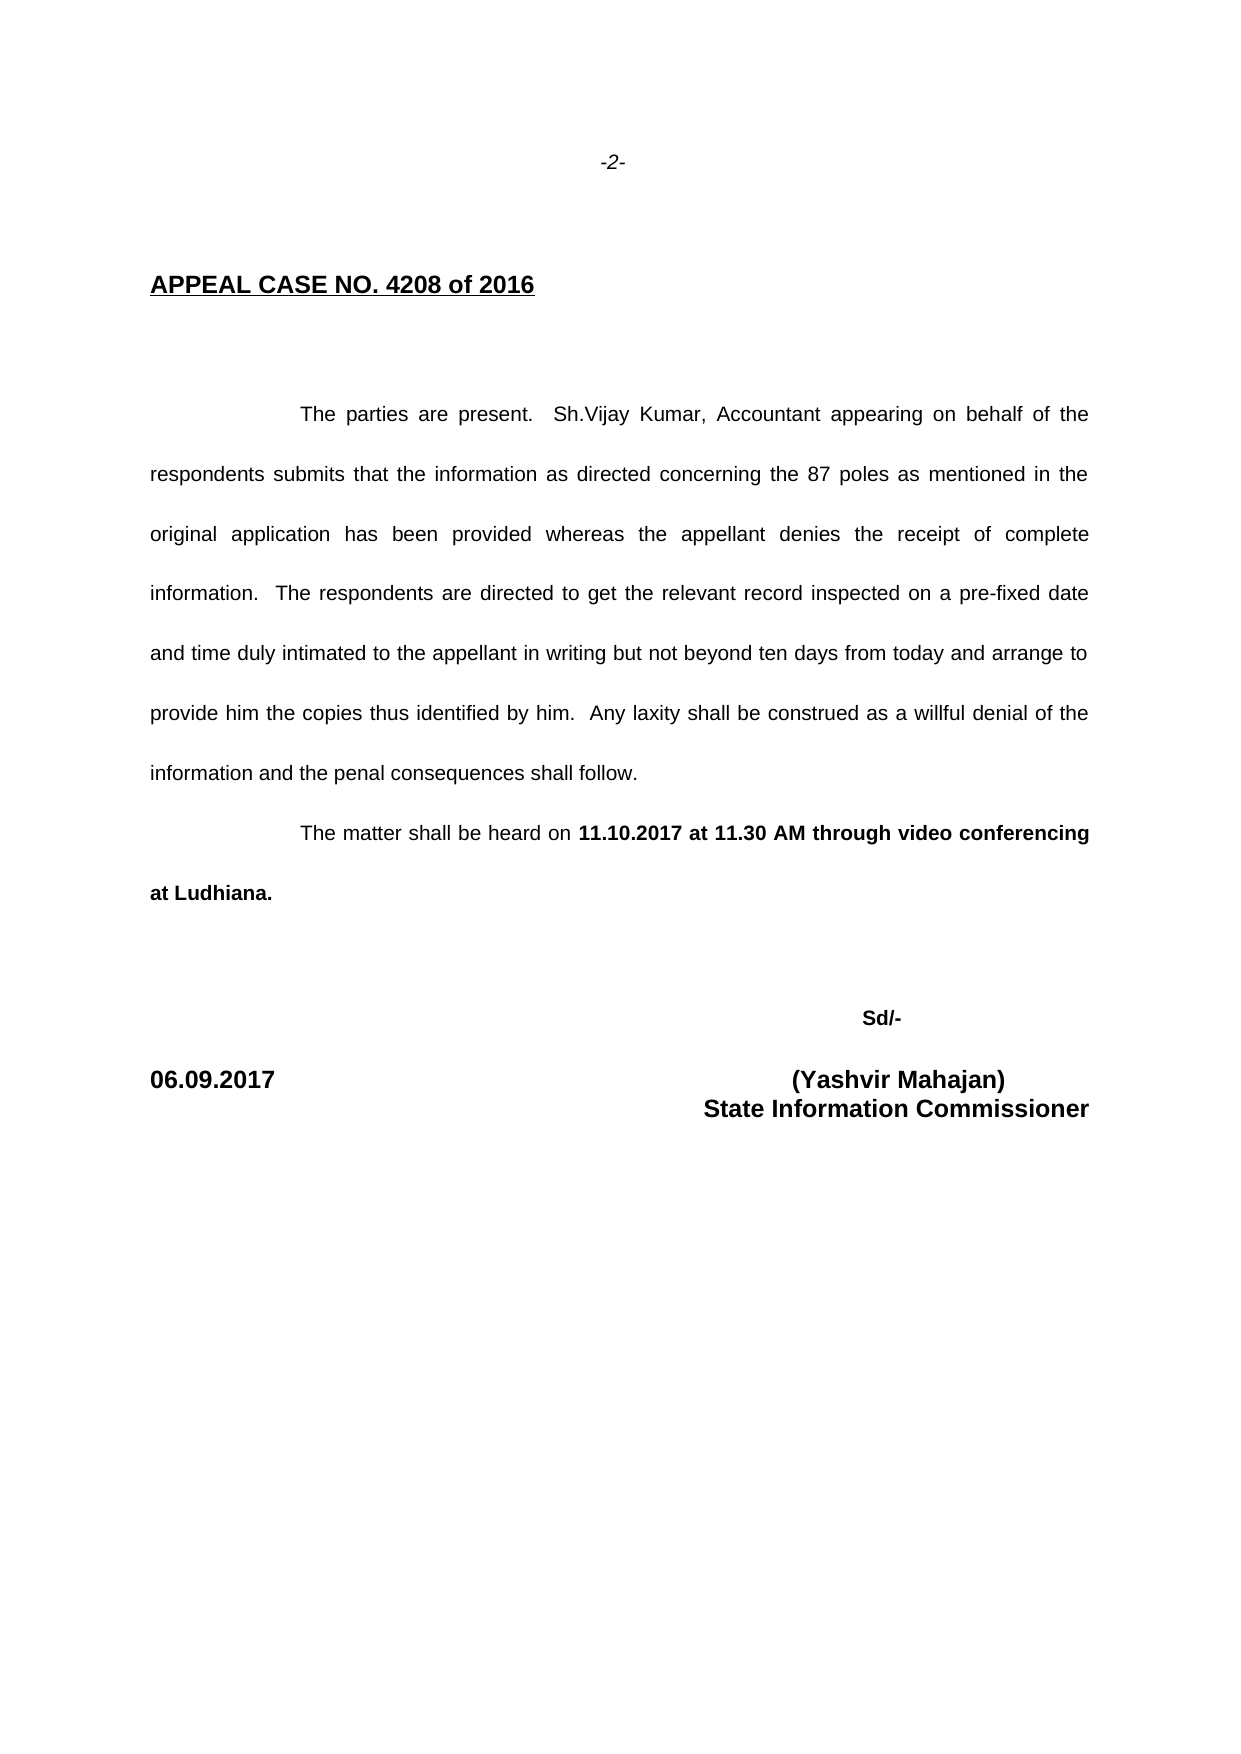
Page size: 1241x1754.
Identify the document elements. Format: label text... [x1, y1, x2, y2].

text 06.09.2017 (Yashvir Mahajan) [150, 1065, 1090, 1094]
text The matter shall be heard on 11.10.2017 at 11.30 AM through video conferencing at Ludhiana. [150, 821, 1090, 905]
text State Information Commissioner [150, 1094, 1090, 1123]
text Sd/- [150, 1005, 1090, 1029]
text APPEAL CASE NO. 4208 of 2016 [150, 270, 1090, 298]
text The parties are present. Sh.Vijay Kumar, Accountant appearing on behalf of the respondents submits that the information as directed concerning the 87 poles as mentioned in the original application has been provided whereas the appellant denies the receipt of complete information. The respondents are directed to get the relevant record inspected on a pre-fixed date and time duly intimated to the appellant in writing but not beyond ten days from today and arrange to provide him the copies thus identified by him. Any laxity shall be construed as a willful denial of the information and the penal consequences shall follow. [150, 402, 1090, 785]
text -2- [150, 150, 1090, 174]
